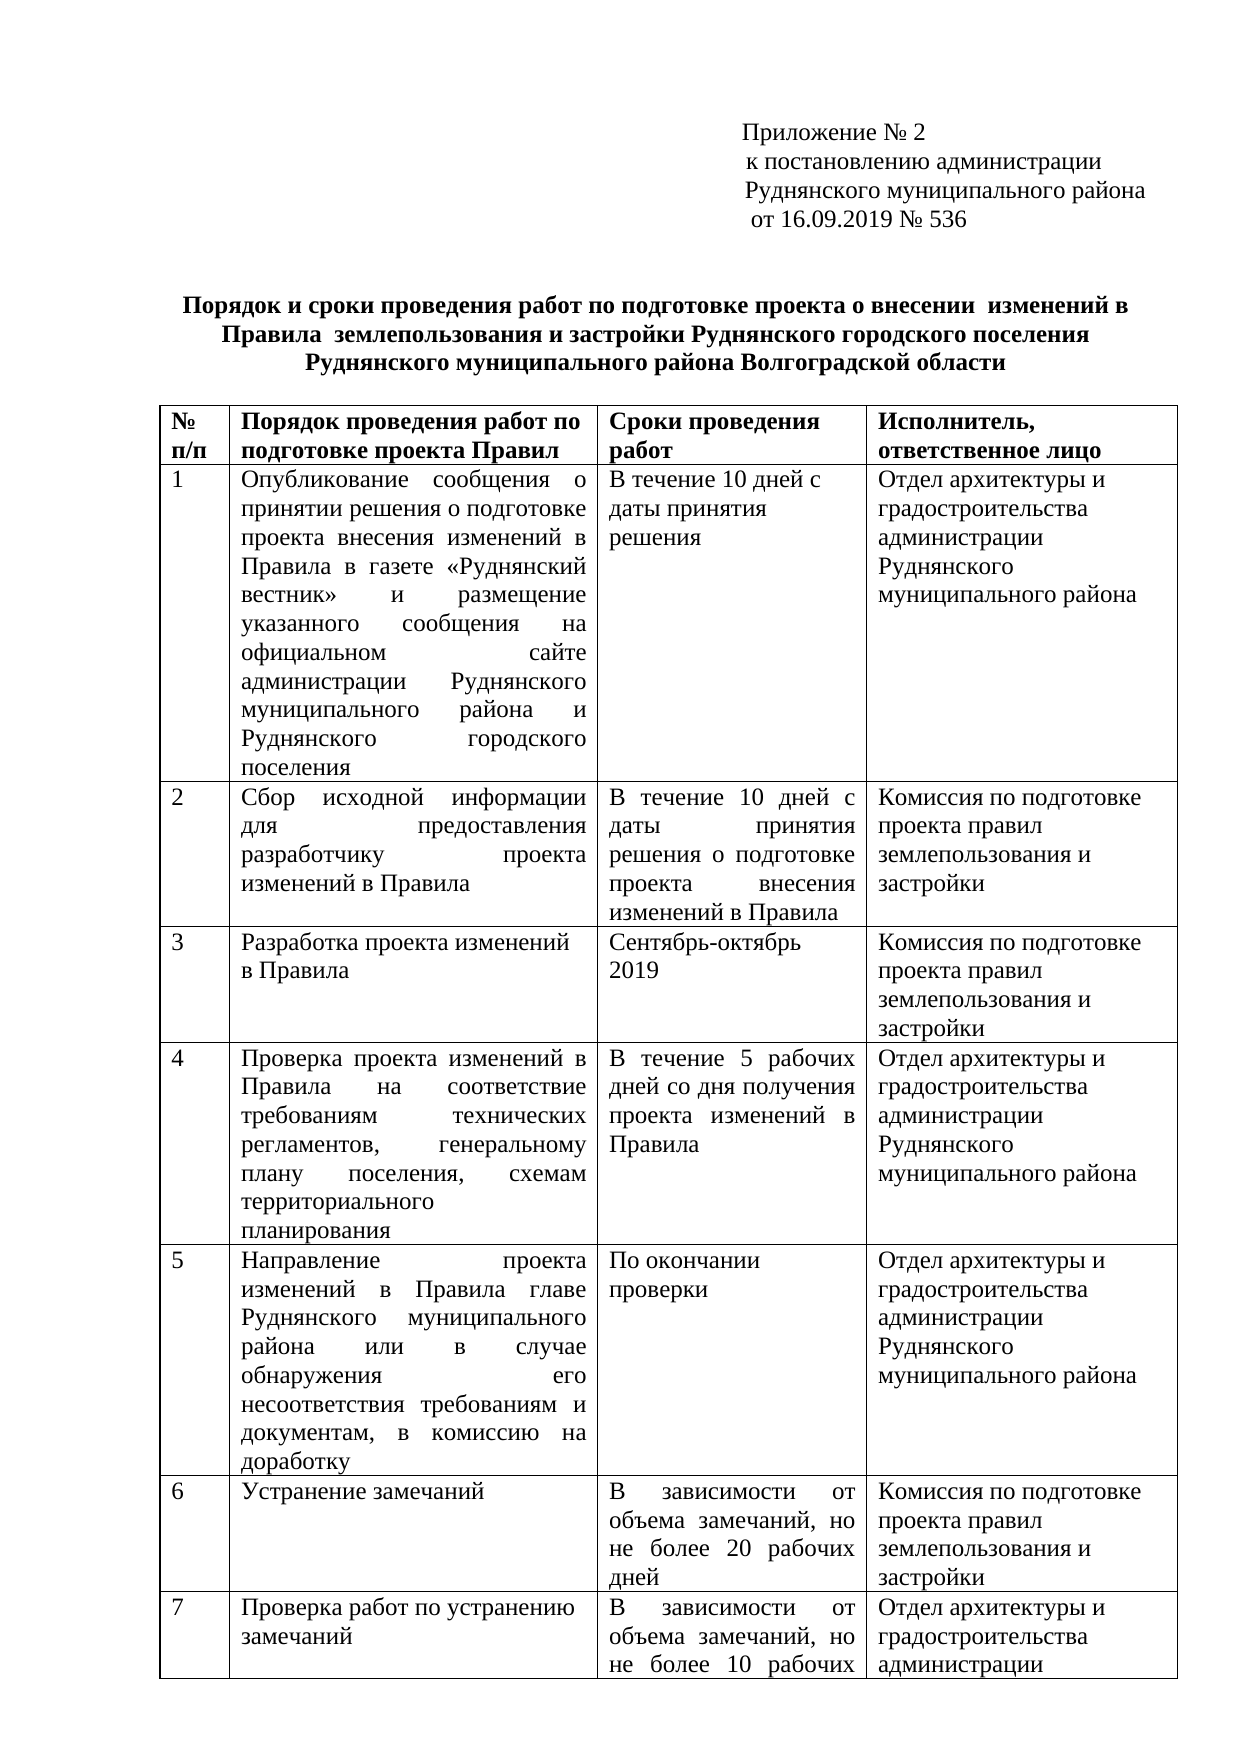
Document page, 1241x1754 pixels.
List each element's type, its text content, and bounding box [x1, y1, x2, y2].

table_header Порядок проведения работ по подготовке проекта Правил [230, 406, 597, 463]
table_cell 4 [161, 1043, 229, 1244]
text Порядок и сроки проведения работ по подготовке проекта о внесении изменений в Правила землепользования и застройки Руднянского городского поселения Руднянского муниципального района Волгоградской области [159, 290, 1152, 376]
table_cell Разработка проекта изменений в Правила [230, 927, 597, 1042]
table_header № п/п [161, 406, 229, 463]
text Приложение № 2 [159, 117, 1152, 146]
table_header Исполнитель, ответственное лицо [867, 406, 1177, 463]
table_cell В течение 10 дней с даты принятия решения о подготовке проекта внесения изменений в Правила [598, 782, 866, 926]
table_cell Опубликование сообщения о принятии решения о подготовке проекта внесения изменений в Правила в газете «Руднянский вестник» и размещение указанного сообщения на официальном сайте администрации Руднянского муниципального района и Руднянского городского поселения [230, 465, 597, 781]
table_cell В течение 5 рабочих дней со дня получения проекта изменений в Правила [598, 1043, 866, 1244]
table_cell 7 [161, 1592, 229, 1678]
table_cell Отдел архитектуры и градостроительства администрации Руднянского муниципального района [867, 1245, 1177, 1475]
table_cell Отдел архитектуры и градостроительства администрации Руднянского муниципального района [867, 465, 1177, 781]
table_cell 1 [161, 465, 229, 781]
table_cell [230, 1592, 597, 1678]
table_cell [867, 1592, 1177, 1678]
table_cell Устранение замечаний [230, 1476, 597, 1591]
table_cell Проверка проекта изменений в Правила на соответствие требованиям технических регламентов, генеральному плану поселения, схемам территориального планирования [230, 1043, 597, 1244]
table_cell В течение 10 дней с даты принятия решения [598, 465, 866, 781]
table_cell По окончании проверки [598, 1245, 866, 1475]
table_cell Комиссия по подготовке проекта правил землепользования и застройки [867, 927, 1177, 1042]
table_cell В зависимости от объема замечаний, но не более 20 рабочих дней [598, 1476, 866, 1591]
table_cell Отдел архитектуры и градостроительства администрации Руднянского муниципального района [867, 1043, 1177, 1244]
text к постановлению администрации Руднянского муниципального района [602, 146, 1152, 204]
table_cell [598, 1592, 866, 1678]
table_cell 5 [161, 1245, 229, 1475]
table_header Сроки проведения работ [598, 406, 866, 463]
table_cell Сентябрь-октябрь 2019 [598, 927, 866, 1042]
table_cell 2 [161, 782, 229, 926]
table_cell Комиссия по подготовке проекта правил землепользования и застройки [867, 1476, 1177, 1591]
table_cell Комиссия по подготовке проекта правил землепользования и застройки [867, 782, 1177, 926]
table_cell Направление проекта изменений в Правила главе Руднянского муниципального района или в случае обнаружения его несоответствия требованиям и документам, в комиссию на доработку [230, 1245, 597, 1475]
table_cell Сбор исходной информации для предоставления разработчику проекта изменений в Правила [230, 782, 597, 926]
table_cell 3 [161, 927, 229, 1042]
text от 16.09.2019 № 536 [159, 204, 1152, 232]
table_cell 6 [161, 1476, 229, 1591]
